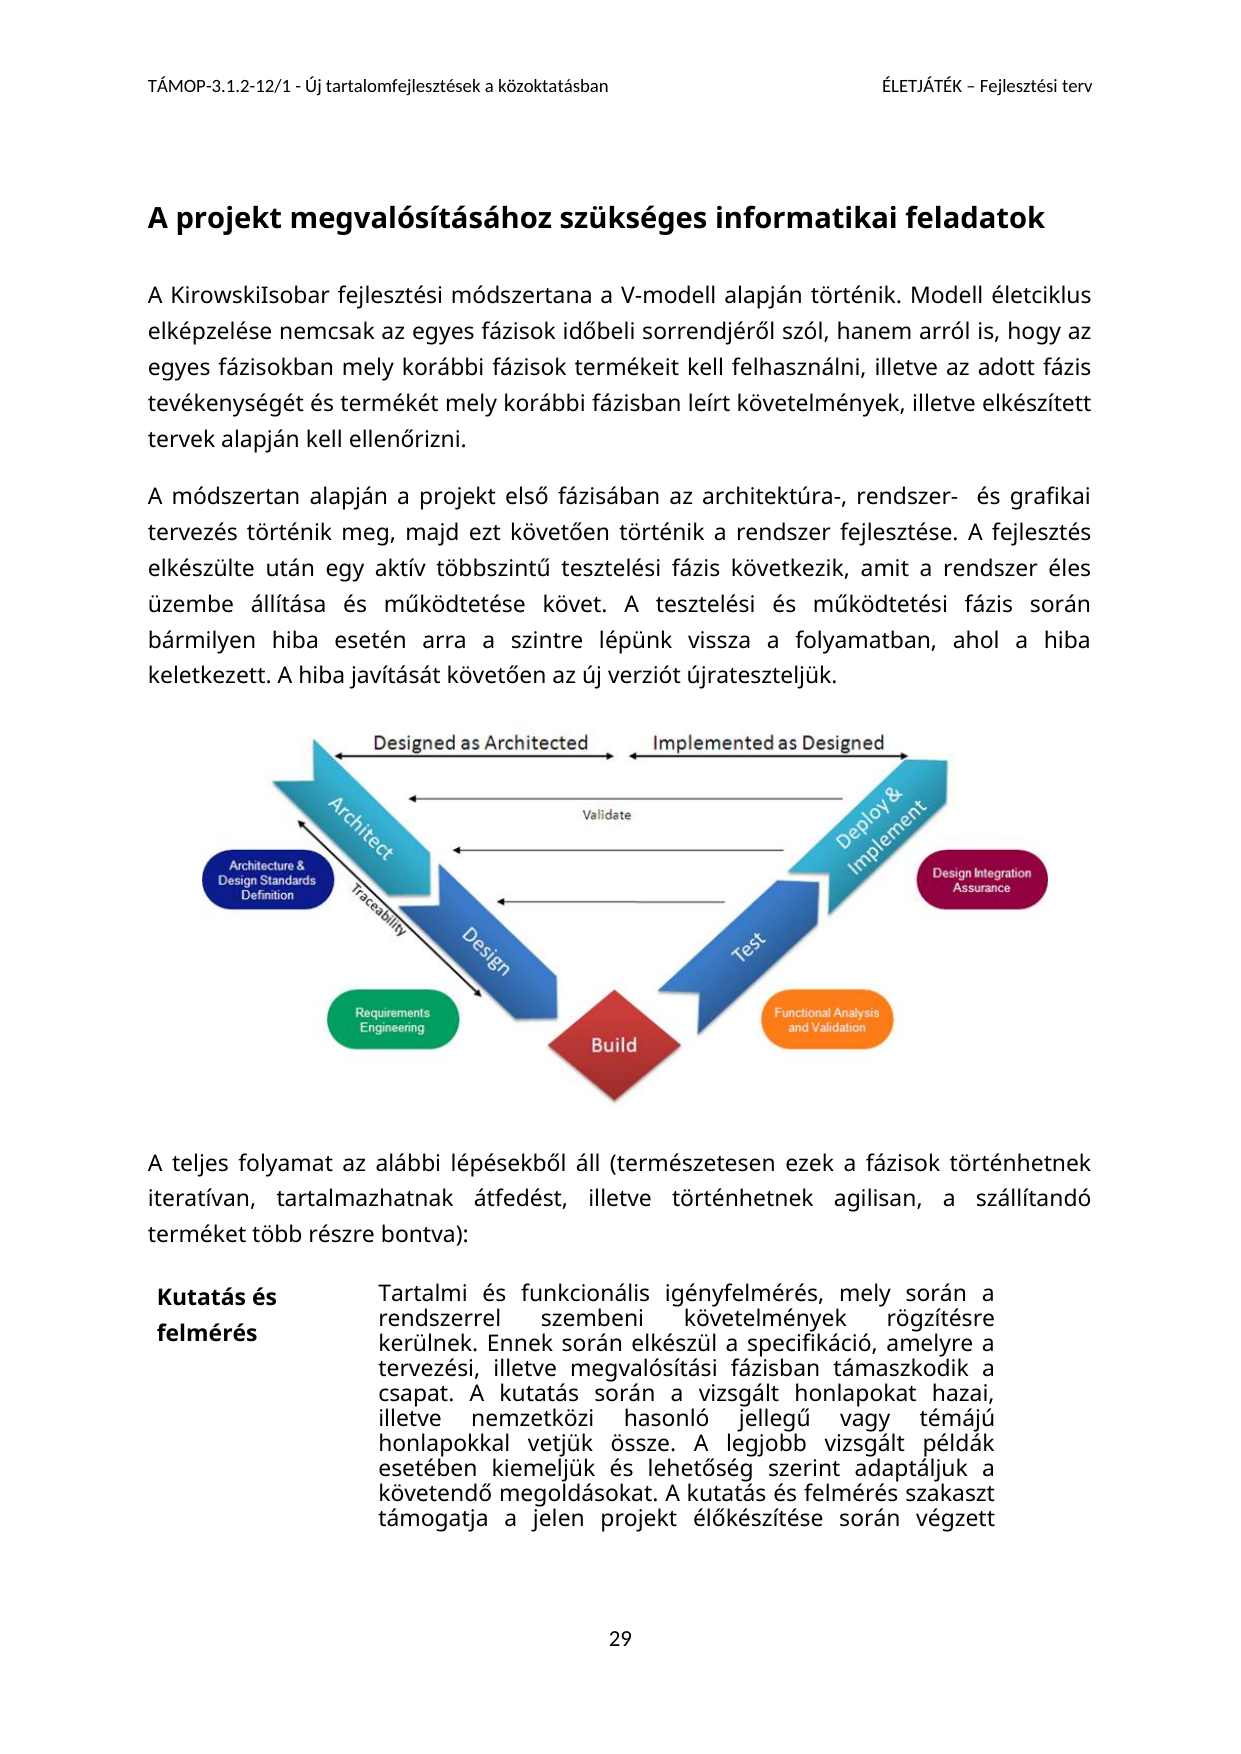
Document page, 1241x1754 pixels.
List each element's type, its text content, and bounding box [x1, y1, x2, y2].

text A KirowskiIsobar fejlesztési módszertana a V-modell alapján történik. Modell életciklus elképzelése nemcsak az egyes fázisok időbeli sorrendjéről szól, hanem arról is, hogy az egyes fázisokban mely korábbi fázisok termékeit kell felhasználni, illetve az adott fázis tevékenységét és termékét mely korábbi fázisban leírt követelmények, illetve elkészített tervek alapján kell ellenőrizni. [148, 243, 1092, 454]
subtitle A projekt megvalósításához szükséges informatikai feladatok [148, 198, 1092, 237]
table_header Kutatás és felmérés [148, 1275, 369, 1537]
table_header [369, 1275, 1004, 1537]
text A teljes folyamat az alábbi lépésekből áll (természetesen ezek a fázisok történhetnek iteratívan, tartalmazhatnak átfedést, illetve történhetnek agilisan, a szállítandó terméket több részre bontva): [148, 1146, 1092, 1249]
text A módszertan alapján a projekt első fázisában az architektúra-, rendszer- és grafikai tervezés történik meg, majd ezt követően történik a rendszer fejlesztése. A fejlesztés elkészülte után egy aktív többszintű tesztelési fázis következik, amit a rendszer éles üzembe állítása és működtetése követ. A tesztelési és működtetési fázis során bármilyen hiba esetén arra a szintre lépünk vissza a folyamatban, ahol a hiba keletkezett. A hiba javítását követően az új verziót újrateszteljük. [148, 480, 1092, 691]
picture [201, 721, 1049, 1108]
